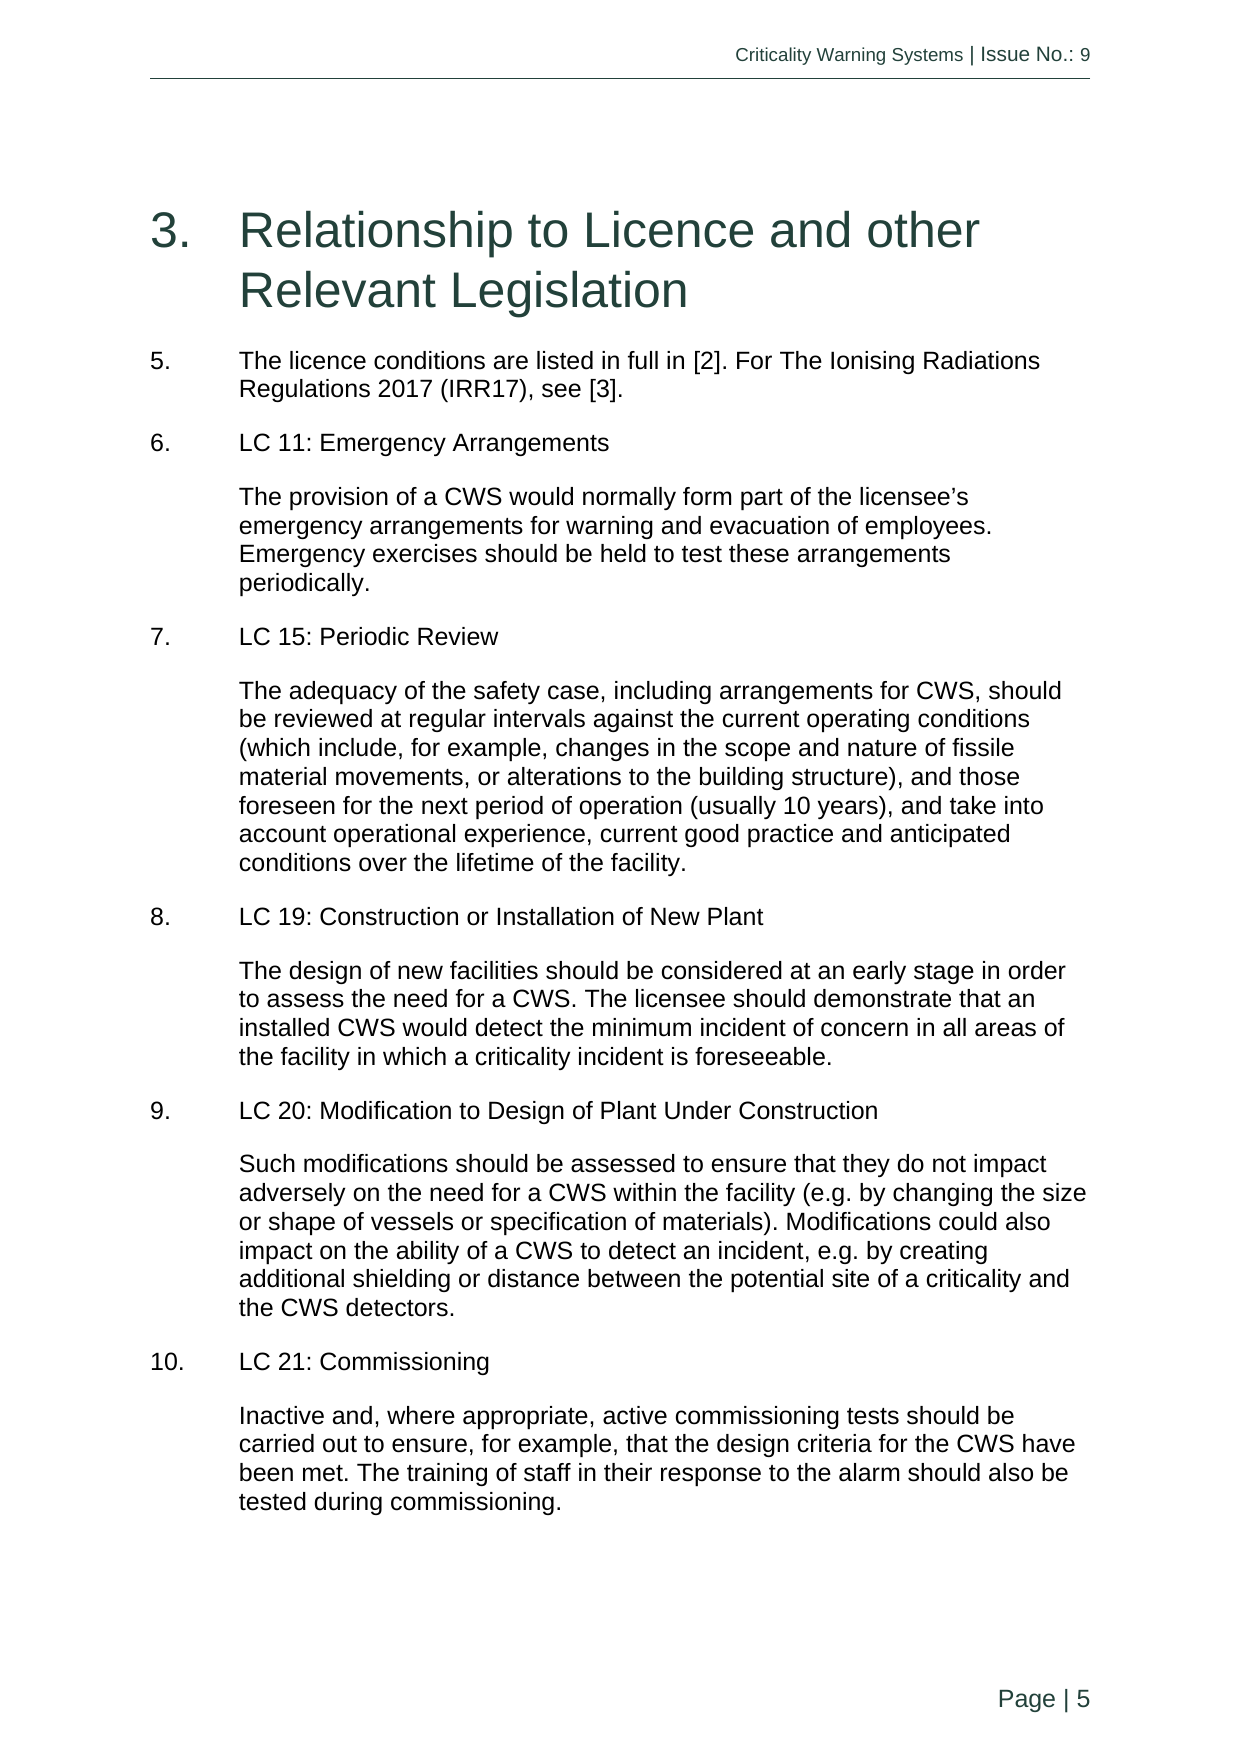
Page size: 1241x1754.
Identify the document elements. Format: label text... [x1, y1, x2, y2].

list Such modifications should be assessed to ensure that they do not impact adversely on the need for a CWS within the facility (e.g. by changing the size or shape of vessels or specification of materials). Modifications could also impact on the ability of a CWS to detect an incident, e.g. by creating additional shielding or distance between the potential site of a criticality and the CWS detectors. [239, 1149, 1090, 1322]
text LC 20: Modification to Design of Plant Under Construction [150, 1096, 1090, 1124]
text LC 21: Commissioning [150, 1347, 1090, 1376]
text The licence conditions are listed in full in . For The Ionising Radiations Regulations 2017 (IRR17), see . [150, 346, 1090, 403]
list The provision of a CWS would normally form part of the licensee’s emergency arrangements for warning and evacuation of employees. Emergency exercises should be held to test these arrangements periodically. [239, 482, 1090, 597]
text LC 15: Periodic Review [150, 622, 1090, 651]
list Inactive and, where appropriate, active commissioning tests should be carried out to ensure, for example, that the design criteria for the CWS have been met. The training of staff in their response to the alarm should also be tested during commissioning. [239, 1401, 1090, 1516]
list The adequacy of the safety case, including arrangements for CWS, should be reviewed at regular intervals against the current operating conditions (which include, for example, changes in the scope and nature of fissile material movements, or alterations to the building structure), and those foreseen for the next period of operation (usually 10 years), and take into account operational experience, current good practice and anticipated conditions over the lifetime of the facility. [239, 676, 1090, 877]
subtitle Relationship to Licence and other Relevant Legislation [150, 200, 1090, 318]
text LC 11: Emergency Arrangements [150, 428, 1090, 457]
text LC 19: Construction or Installation of New Plant [150, 902, 1090, 931]
list The design of new facilities should be considered at an early stage in order to assess the need for a CWS. The licensee should demonstrate that an installed CWS would detect the minimum incident of concern in all areas of the facility in which a criticality incident is foreseeable. [239, 956, 1090, 1071]
